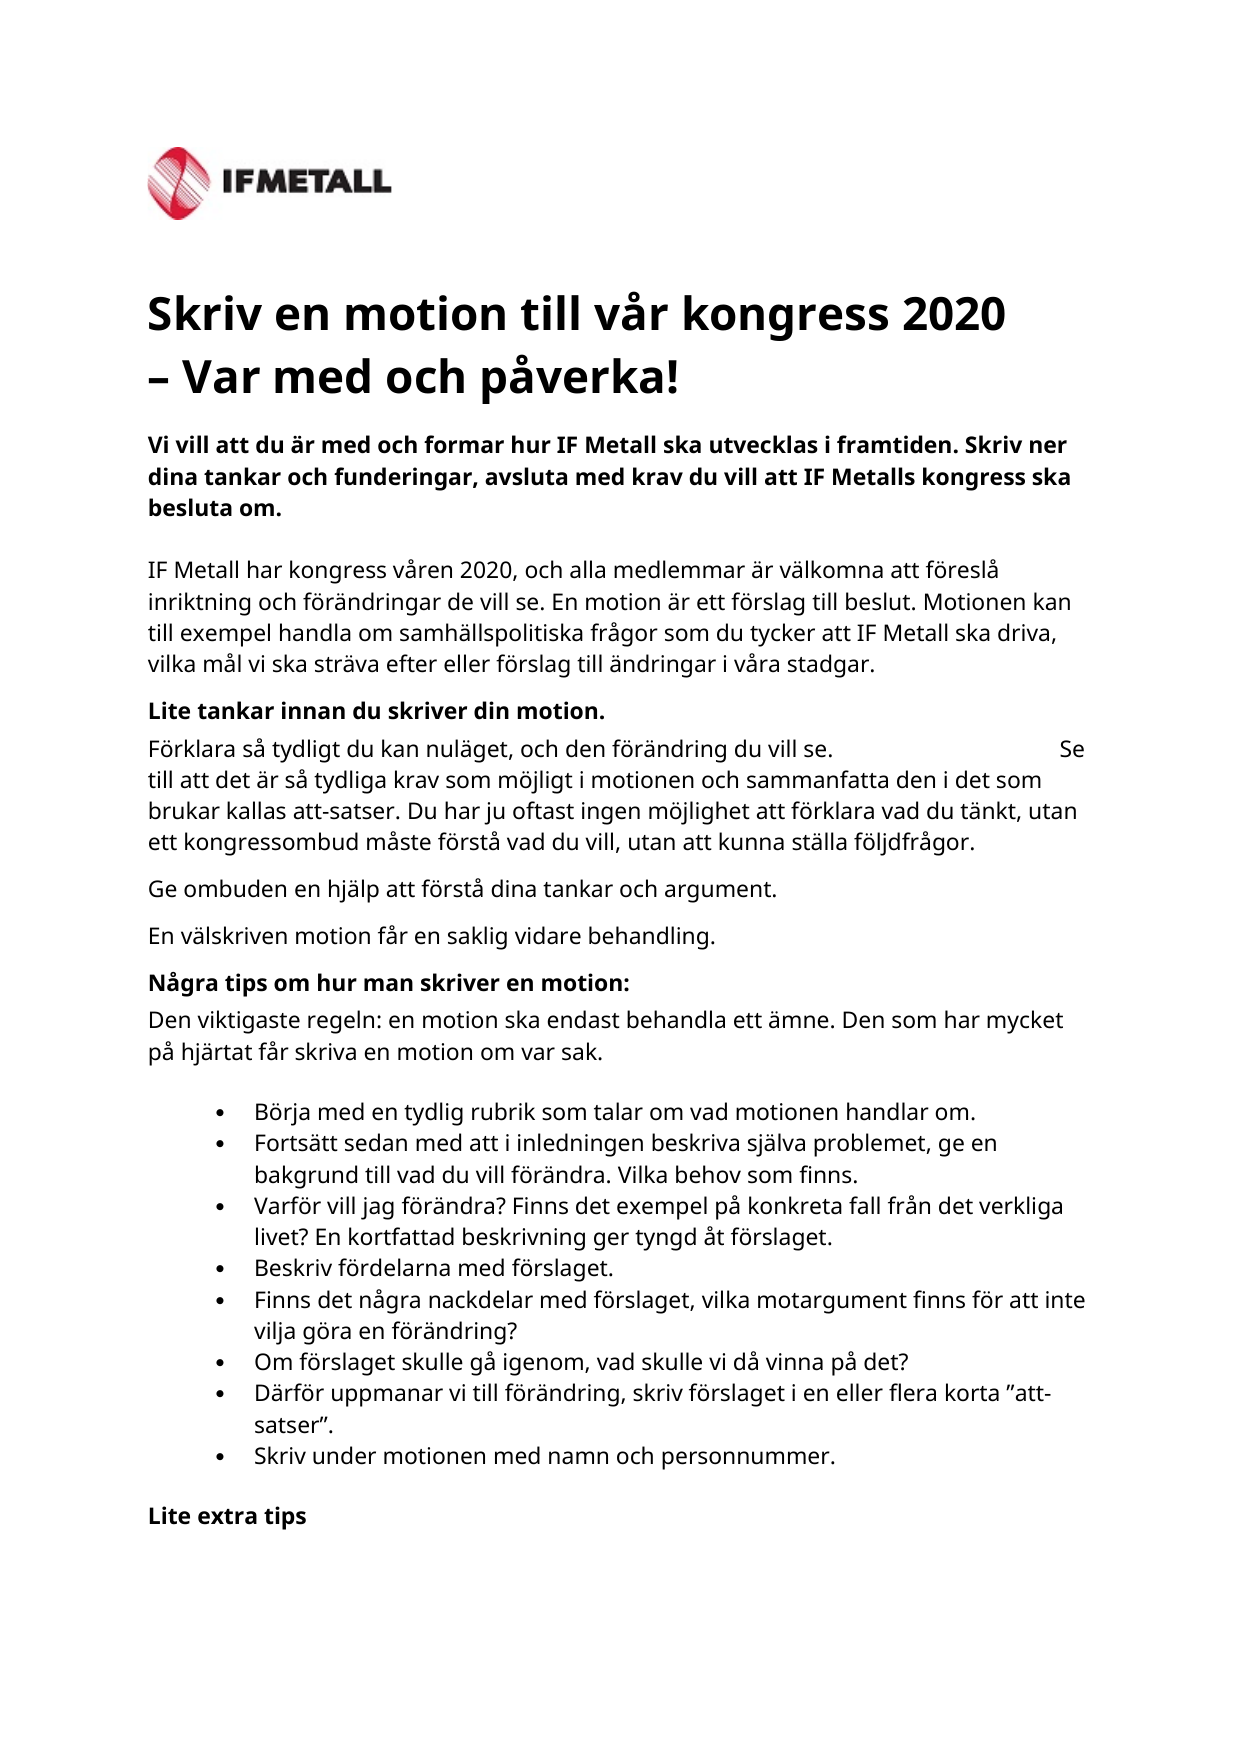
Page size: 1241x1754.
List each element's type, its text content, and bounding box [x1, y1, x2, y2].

list Därför uppmanar vi till förändring, skriv förslaget i en eller flera korta ”att-satser”. [216, 1377, 1093, 1440]
list Fortsätt sedan med att i inledningen beskriva själva problemet, ge en bakgrund till vad du vill förändra. Vilka behov som finns. [216, 1127, 1093, 1190]
text Skriv en motion till vår kongress 2020 [148, 282, 1093, 344]
text IF Metall har kongress våren 2020, och alla medlemmar är välkomna att föreslå inriktning och förändringar de vill se. En motion är ett förslag till beslut. Motionen kan till exempel handla om samhällspolitiska frågor som du tycker att IF Metall ska driva, vilka mål vi ska sträva efter eller förslag till ändringar i våra stadgar. [148, 554, 1093, 679]
text En välskriven motion får en saklig vidare behandling. [148, 920, 1093, 951]
text Förklara så tydligt du kan nuläget, och den förändring du vill se. Se till att det är så tydliga krav som möjligt i motionen och sammanfatta den i det som brukar kallas att-satser. Du har ju oftast ingen möjlighet att förklara vad du tänkt, utan ett kongressombud måste förstå vad du vill, utan att kunna ställa följdfrågor. [148, 732, 1093, 857]
text Några tips om hur man skriver en motion: [148, 967, 1093, 998]
text Lite tankar innan du skriver din motion. [148, 695, 1093, 726]
list Beskriv fördelarna med förslaget. [216, 1252, 1093, 1283]
text Lite extra tips [148, 1500, 1093, 1531]
text Ge ombuden en hjälp att förstå dina tankar och argument. [148, 873, 1093, 904]
picture [147, 147, 392, 220]
list Skriv under motionen med namn och personnummer. [216, 1440, 1093, 1471]
list Börja med en tydlig rubrik som talar om vad motionen handlar om. [216, 1096, 1093, 1127]
text Den viktigaste regeln: en motion ska endast behandla ett ämne. Den som har mycket på hjärtat får skriva en motion om var sak. [148, 1004, 1093, 1067]
list Finns det några nackdelar med förslaget, vilka motargument finns för att inte vilja göra en förändring? [216, 1283, 1093, 1346]
list Varför vill jag förändra? Finns det exempel på konkreta fall från det verkliga livet? En kortfattad beskrivning ger tyngd åt förslaget. [216, 1190, 1093, 1252]
text Vi vill att du är med och formar hur IF Metall ska utvecklas i framtiden. Skriv ner dina tankar och funderingar, avsluta med krav du vill att IF Metalls kongress ska besluta om. [148, 429, 1093, 523]
list Om förslaget skulle gå igenom, vad skulle vi då vinna på det? [216, 1346, 1093, 1377]
text – Var med och påverka! [148, 344, 1093, 407]
